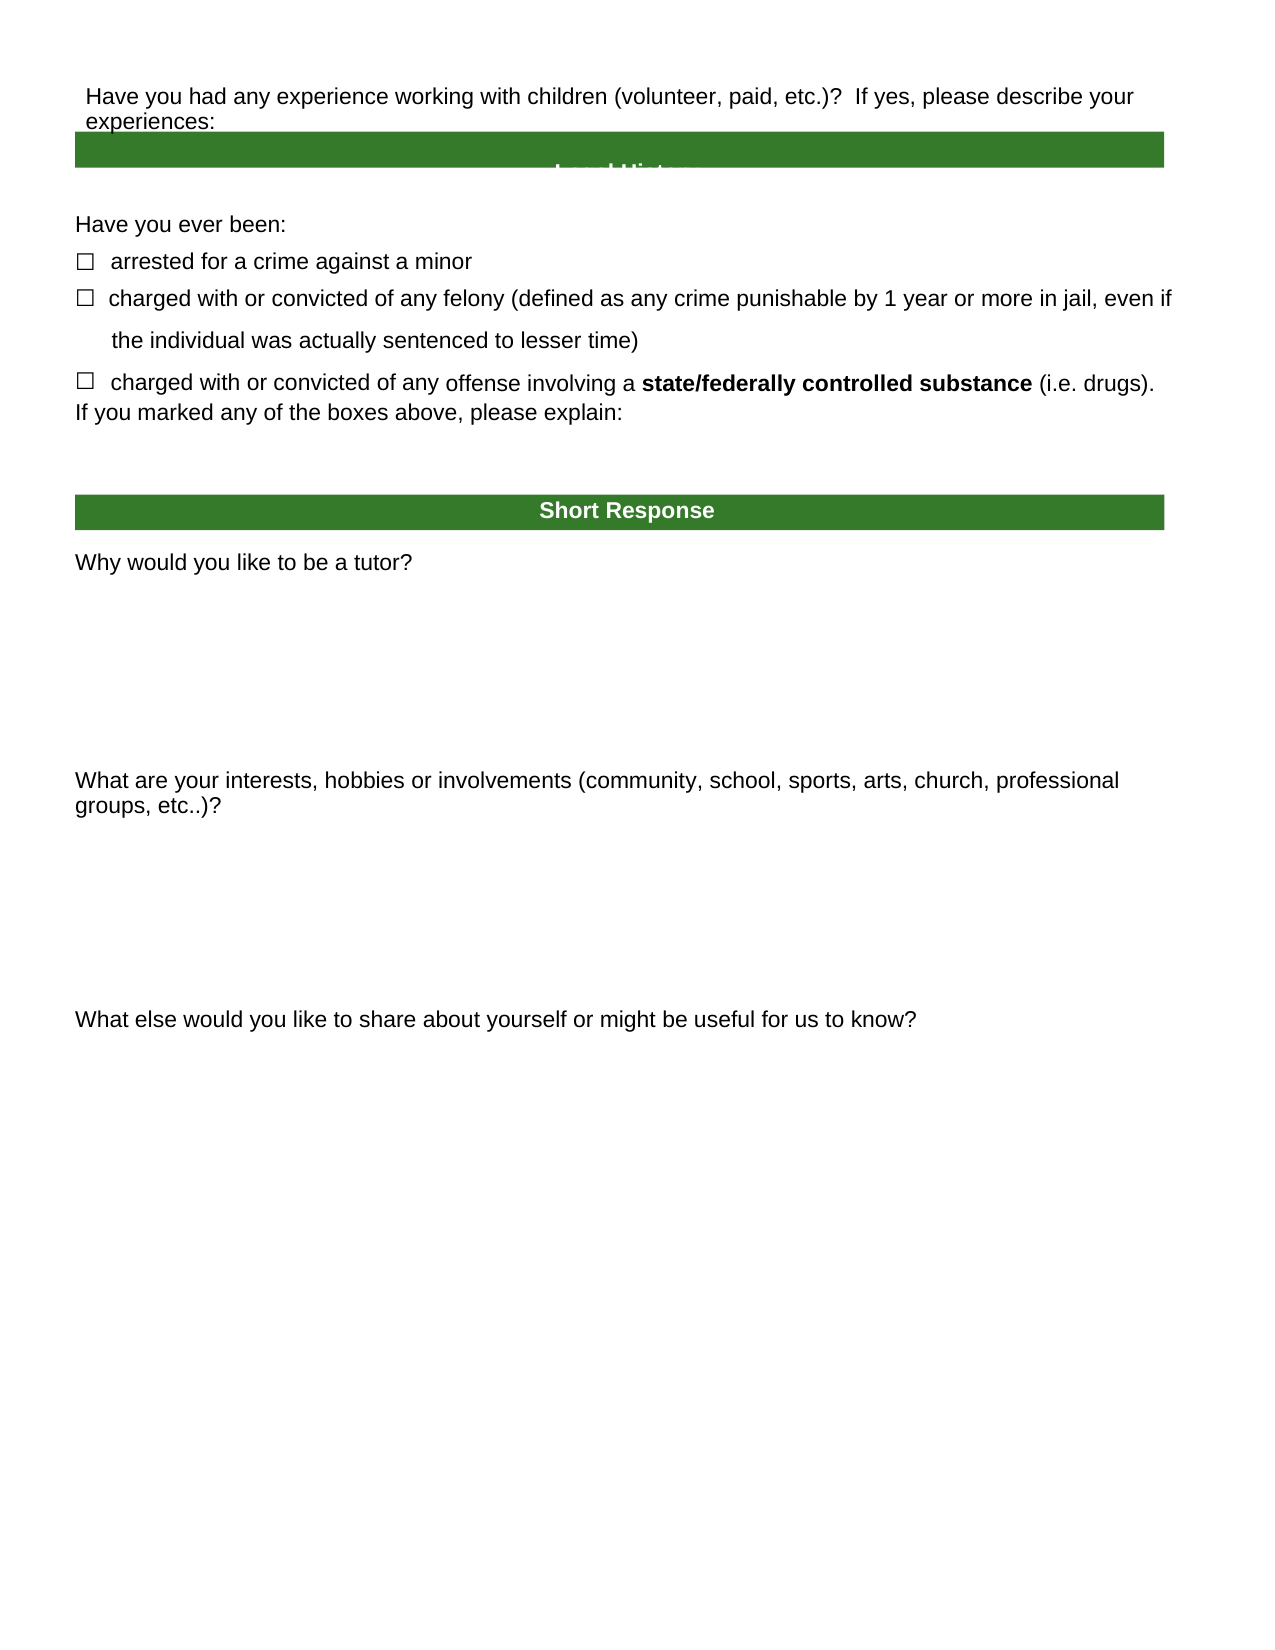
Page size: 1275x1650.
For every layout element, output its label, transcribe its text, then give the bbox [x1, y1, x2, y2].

text What else would you like to share about yourself or might be useful for us to know? [75, 1006, 1194, 1032]
text What are your interests, hobbies or involvements (community, school, sports, arts, church, professional groups, etc..)? [75, 768, 1152, 818]
text ☐ arrested for a crime against a minor [75, 237, 1199, 274]
text ☐ charged with or convicted of any felony (defined as any crime punishable by 1 year or more in jail, even if the individual was actually sentenced to lesser time) [75, 274, 1194, 358]
text Have you ever been: [75, 211, 1194, 237]
text If you marked any of the boxes above, please explain: [75, 399, 1194, 424]
subtitle Short Response [64, 497, 1189, 524]
subtitle Legal History [64, 159, 1189, 186]
text Why would you like to be a tutor? [75, 549, 1199, 574]
text Have you had any experience working with children (volunteer, paid, etc.)? If yes, please describe your experiences: Interests and Skills [85, 84, 1147, 134]
text ☐ charged with or convicted of any offense involving a state/federally controlled substance (i.e. drugs). [75, 358, 1194, 399]
